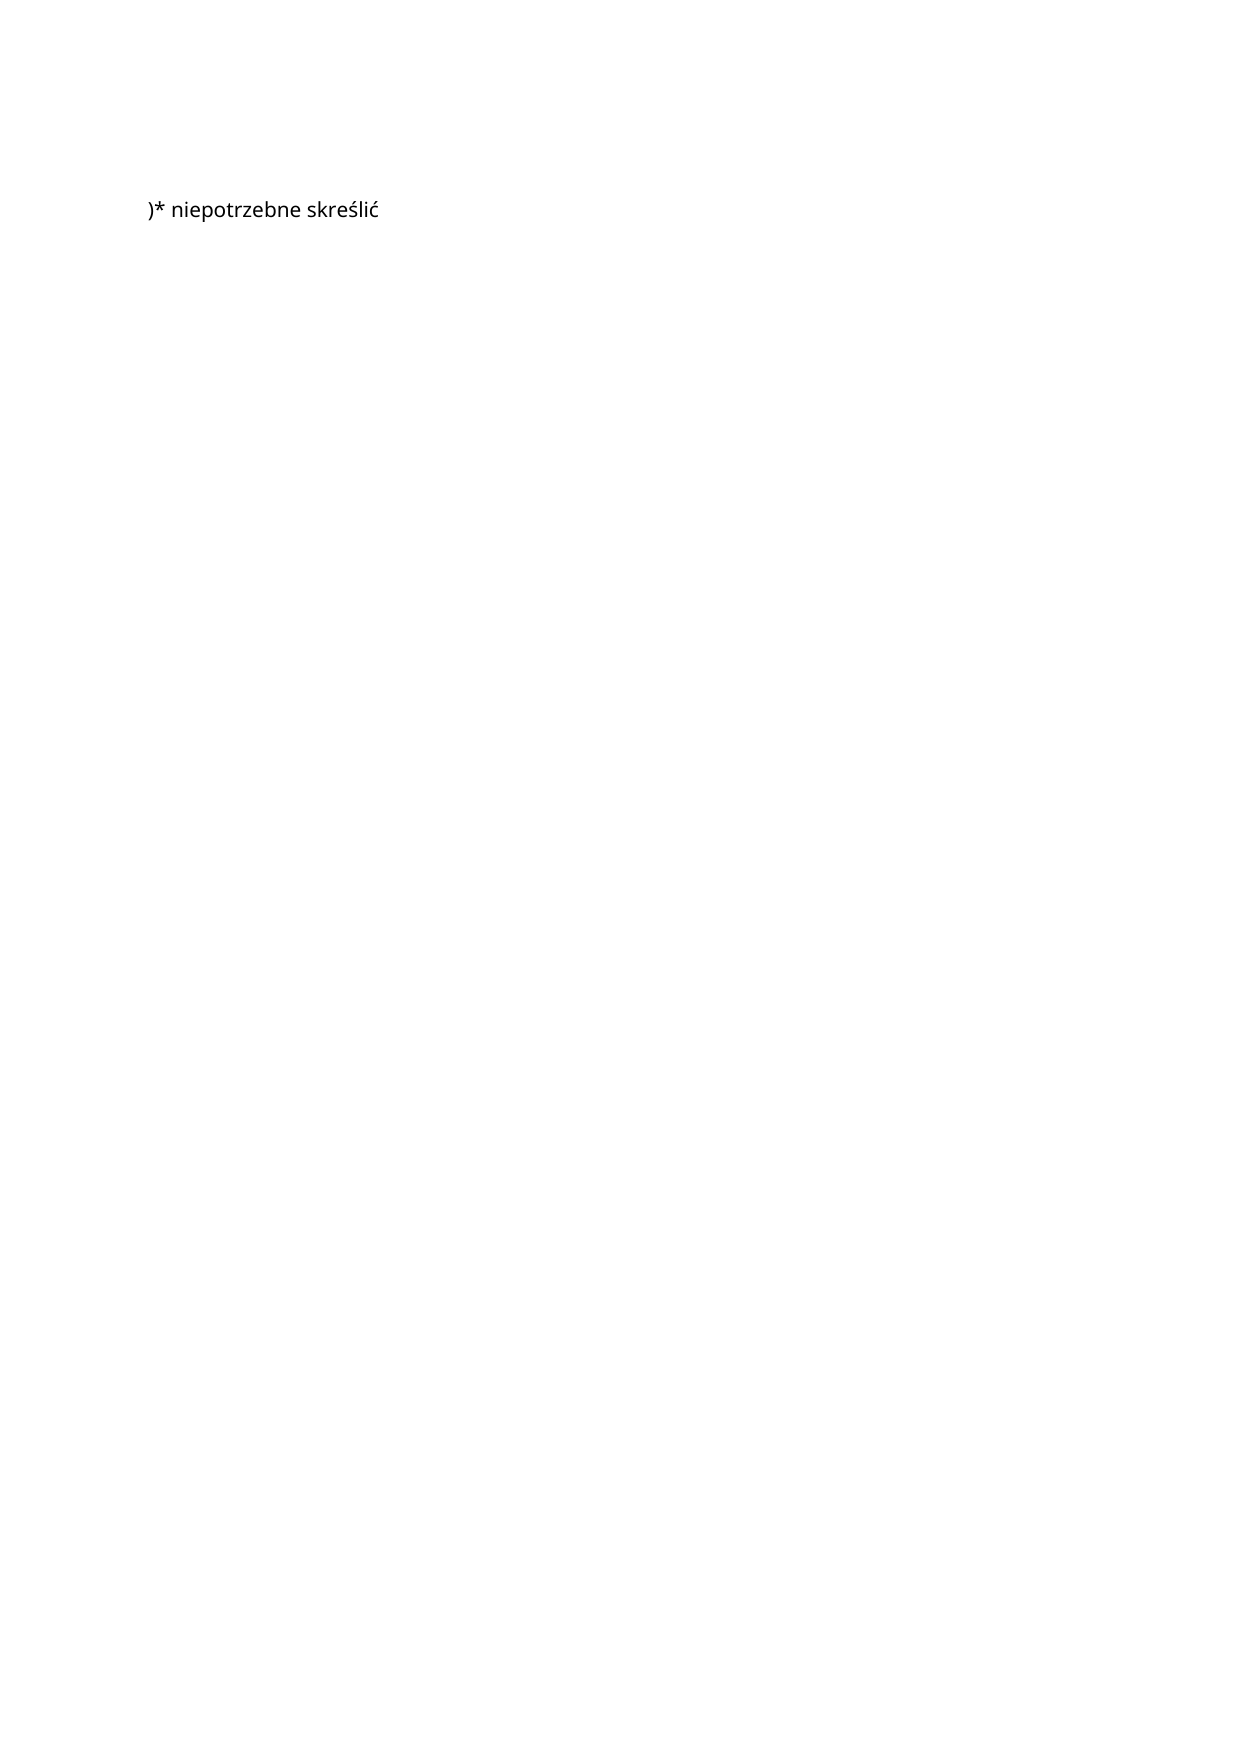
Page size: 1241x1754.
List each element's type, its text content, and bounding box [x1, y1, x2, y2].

text )* niepotrzebne skreślić [148, 195, 1093, 223]
